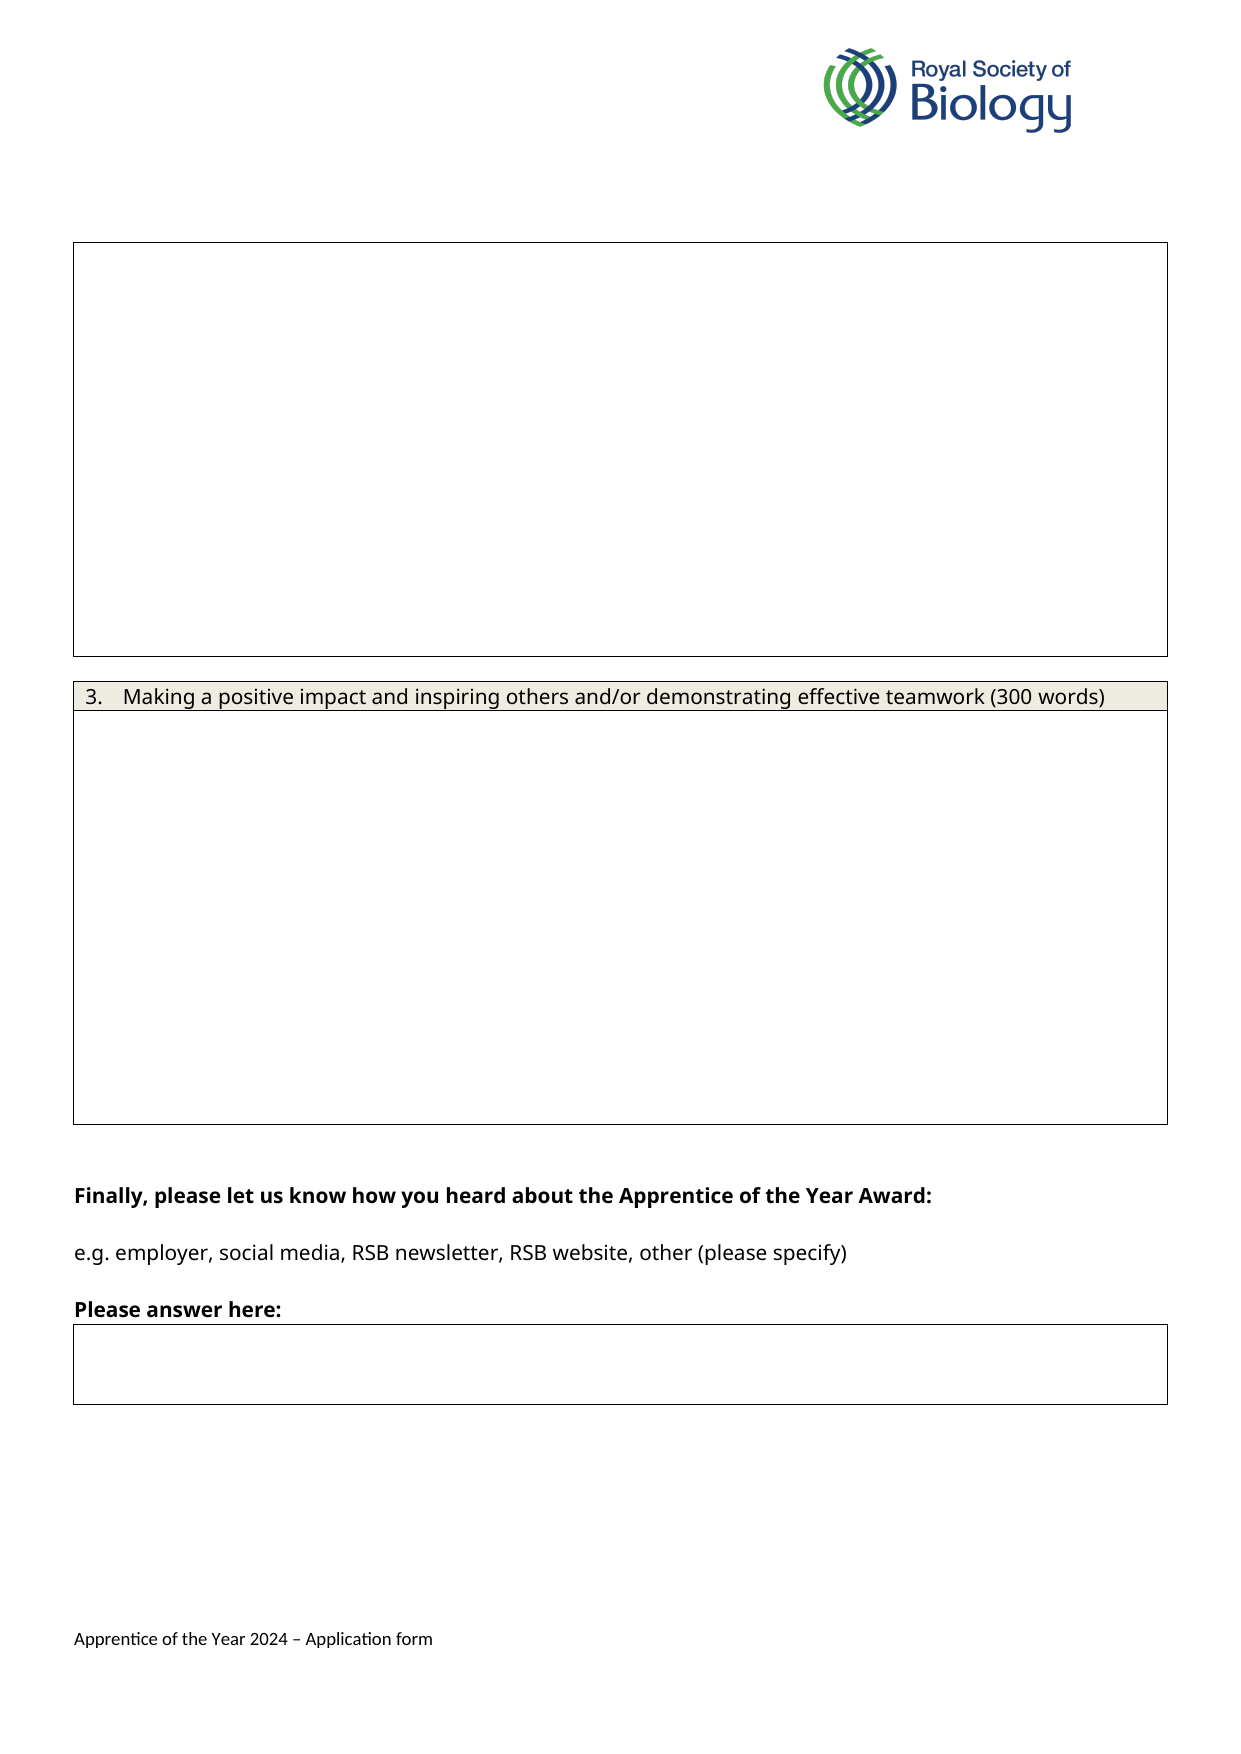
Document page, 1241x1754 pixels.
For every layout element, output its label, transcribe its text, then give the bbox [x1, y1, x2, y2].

text e.g. employer, social media, RSB newsletter, RSB website, other (please specify) [74, 1238, 1167, 1267]
list Finally, please let us know how you heard about the Apprentice of the Year Award: [74, 1182, 1167, 1210]
table_cell [74, 711, 1167, 1124]
text Please answer here: [74, 1295, 1167, 1324]
table_header [74, 1325, 1167, 1403]
table_cell [74, 243, 1167, 656]
picture [812, 37, 1086, 139]
table_header Making a positive impact and inspiring others and/or demonstrating effective teamwork (300 words) [74, 682, 1167, 710]
